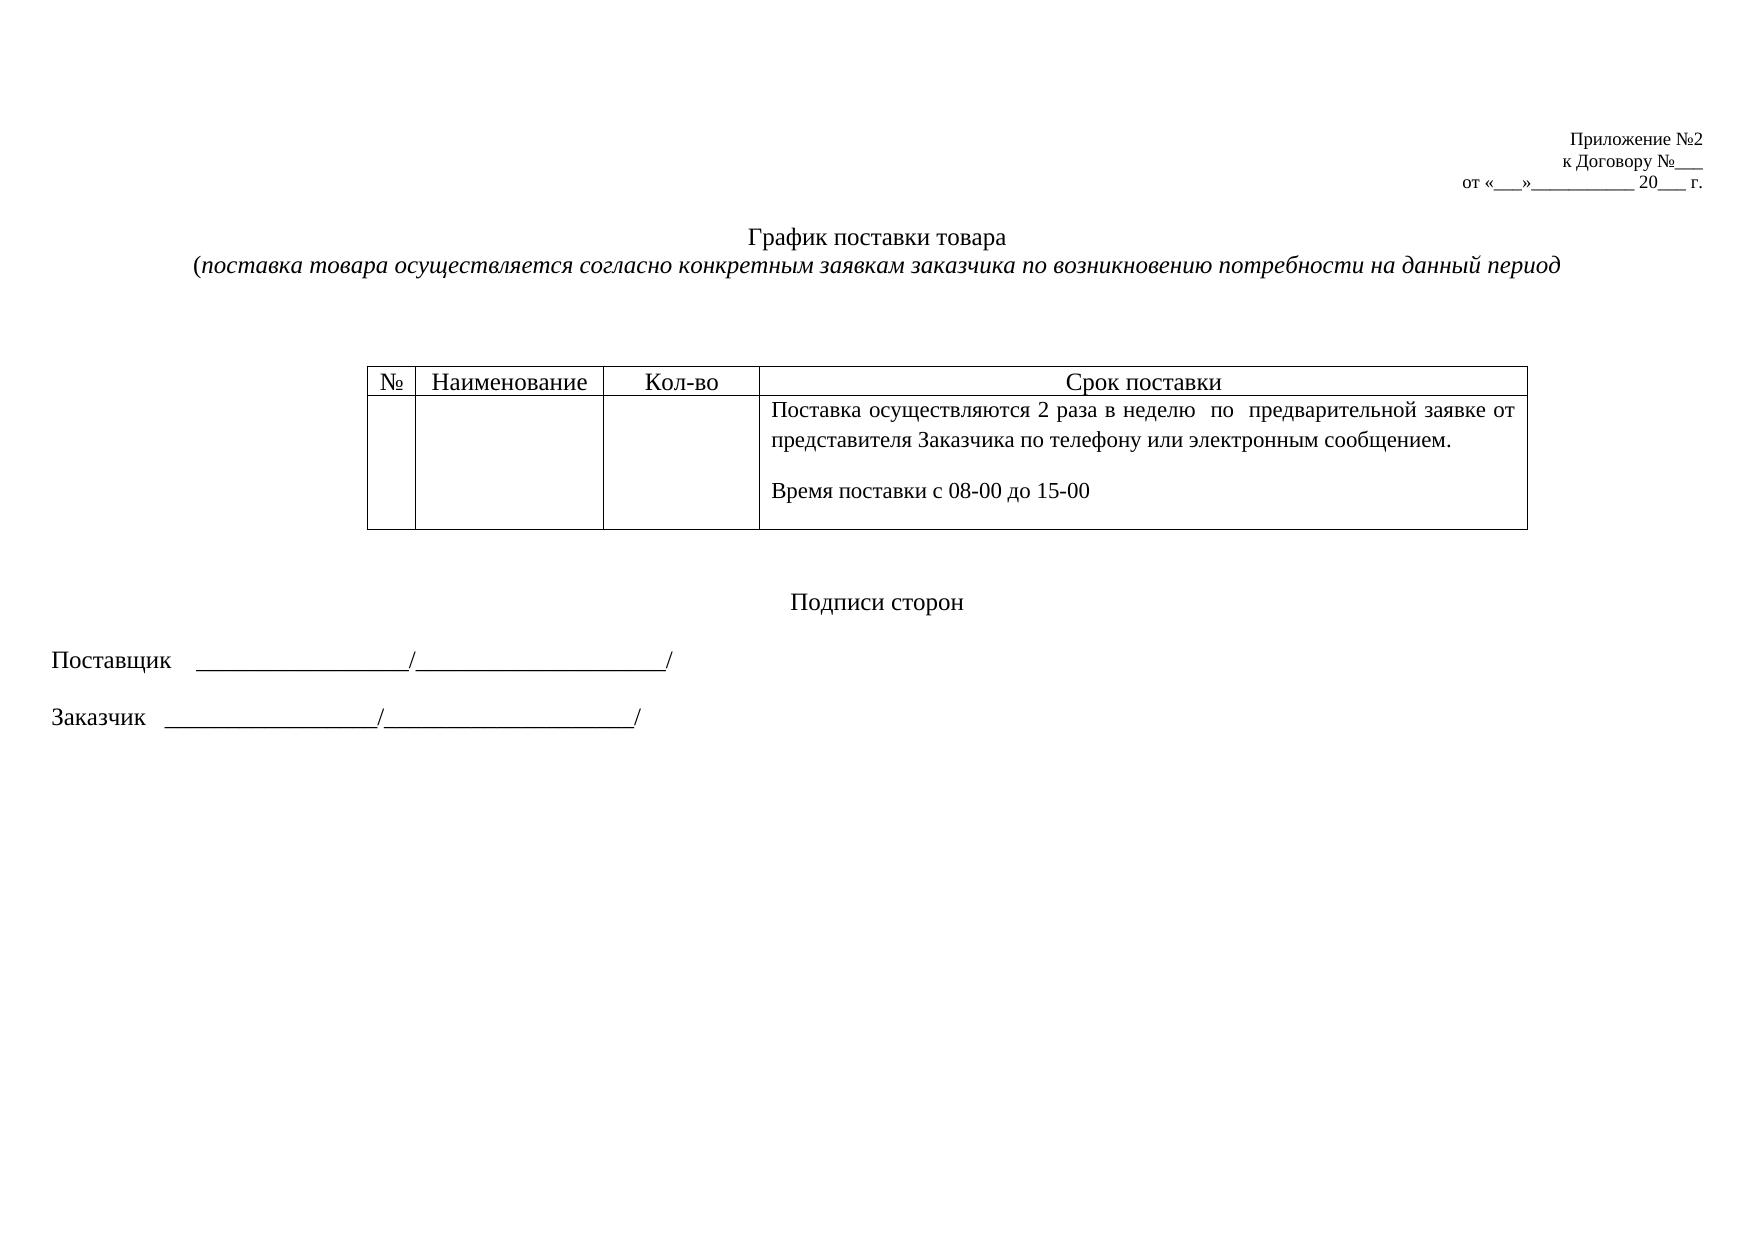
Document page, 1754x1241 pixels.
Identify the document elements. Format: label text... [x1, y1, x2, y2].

table_cell [368, 396, 415, 529]
table_cell [604, 396, 759, 529]
table_header Срок поставки [760, 367, 1527, 395]
text Заказчик _________________/____________________/ [51, 702, 1703, 731]
text (поставка товара осуществляется согласно конкретным заявкам заказчика по возникновению потребности на данный период [51, 251, 1703, 279]
text к Договору №___ [51, 150, 1703, 171]
table_cell [416, 396, 603, 529]
text Подписи сторон [51, 587, 1703, 616]
text Приложение №2 [51, 128, 1703, 150]
text График поставки товара [51, 222, 1703, 251]
text Поставщик _________________/____________________/ [51, 645, 1703, 673]
table_header Кол-во [604, 367, 759, 395]
table_cell Поставка осуществляются 2 раза в неделю по предварительной заявке от представителя Заказчика по телефону или электронным сообщением. Время поставки с 08-00 до 15-00 [760, 396, 1527, 529]
text от «___»___________ 20___ г. [51, 171, 1703, 193]
table_header № [368, 367, 415, 395]
table_header Наименование [416, 367, 603, 395]
